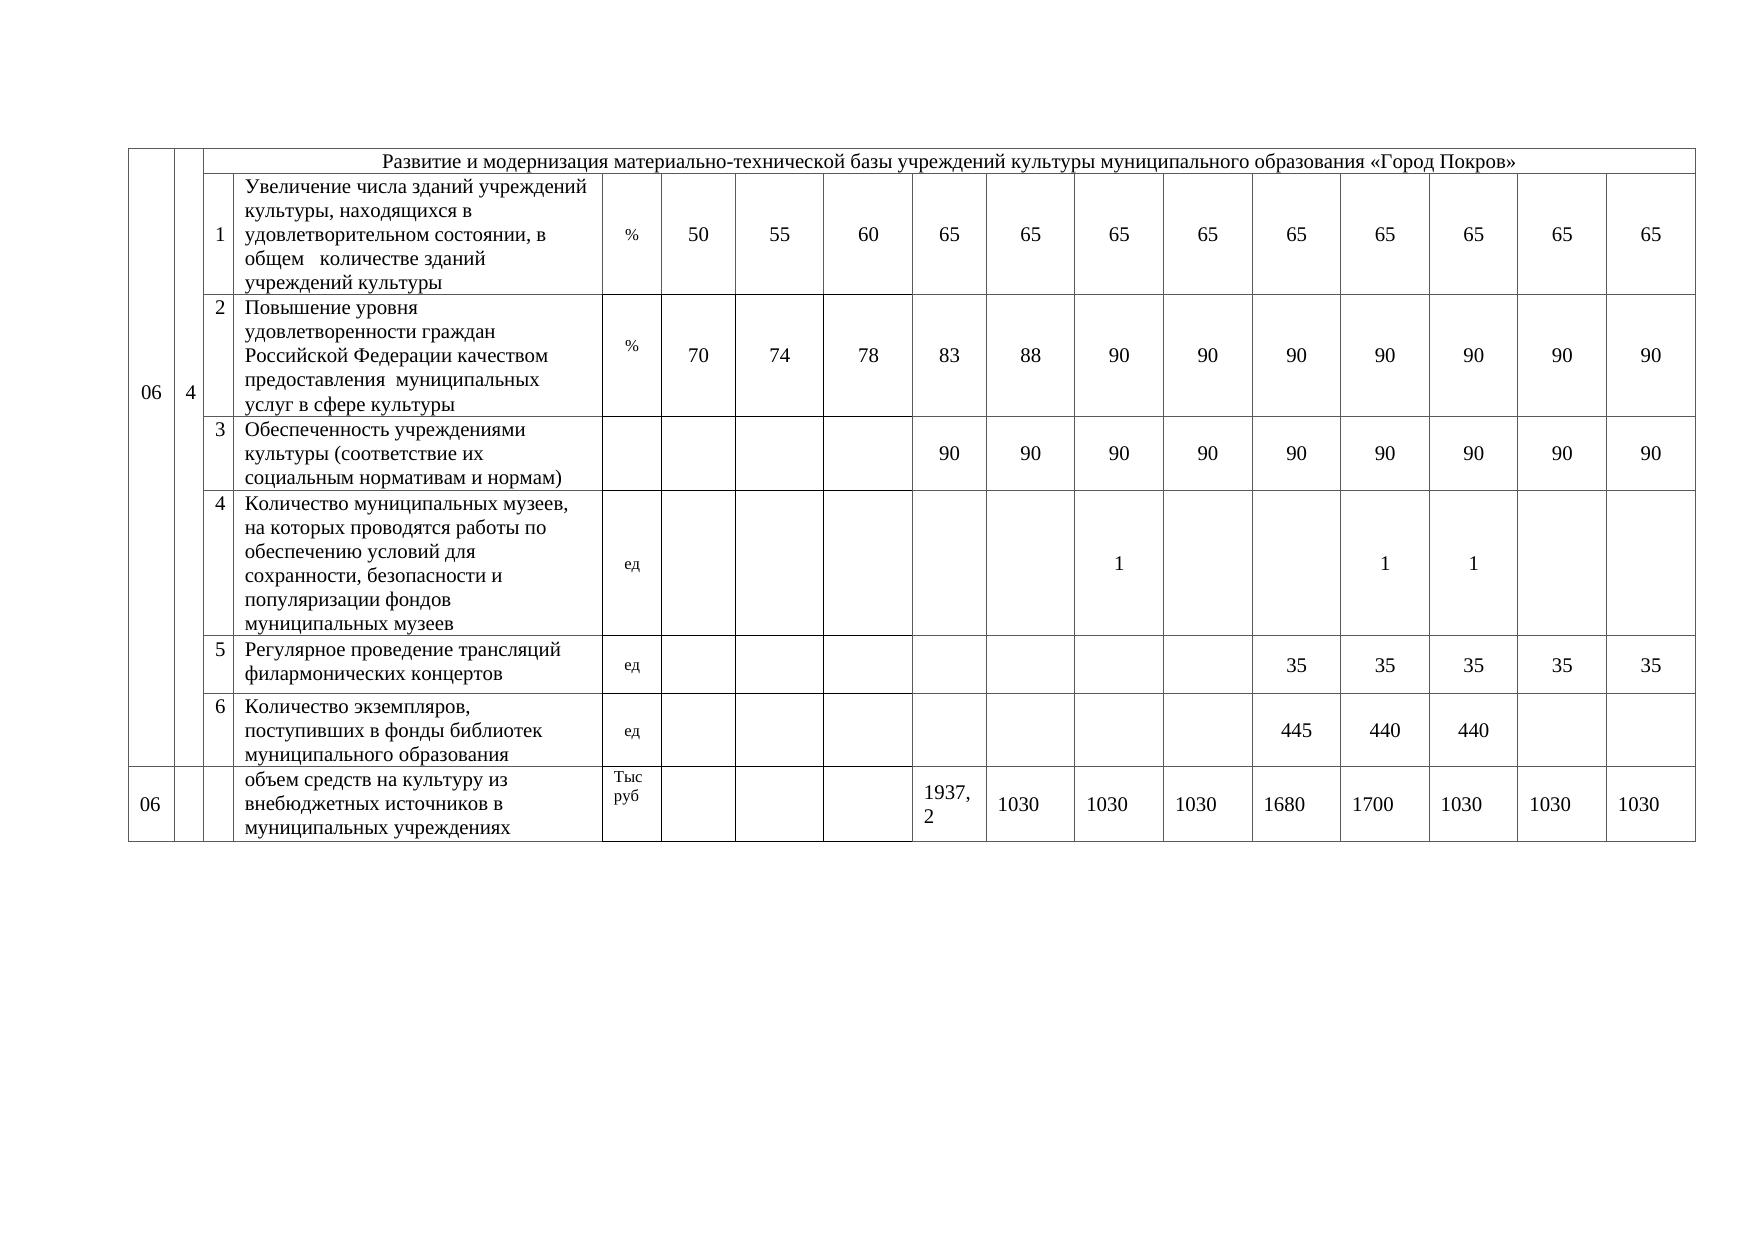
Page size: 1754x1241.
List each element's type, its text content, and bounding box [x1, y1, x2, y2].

table_cell 65 [1075, 174, 1163, 294]
table_cell [175, 767, 203, 841]
table_cell 65 [987, 174, 1074, 294]
table_cell ед [603, 694, 661, 766]
table_cell 440 [1341, 694, 1429, 766]
table_cell ед [603, 636, 661, 693]
table_cell 5 [204, 636, 233, 693]
table_cell [736, 491, 823, 635]
table_cell Количество экземпляров, поступивших в фонды библиотек муниципального образования [234, 694, 602, 766]
table_cell [1164, 491, 1252, 635]
table_cell 90 [1164, 295, 1252, 416]
table_cell 1030 [1430, 767, 1517, 841]
table_cell [824, 636, 912, 693]
table_cell [1075, 636, 1163, 693]
table_cell 65 [1341, 174, 1429, 294]
table_cell 1 [204, 174, 233, 294]
table_cell 1 [1430, 491, 1517, 635]
table_cell % [603, 174, 661, 294]
table_cell 65 [1430, 174, 1517, 294]
table_cell Количество муниципальных музеев, на которых проводятся работы по обеспечению условий для сохранности, безопасности и популяризации фондов муниципальных музеев [234, 491, 602, 635]
table_cell 35 [1430, 636, 1517, 693]
table_cell 35 [1607, 636, 1695, 693]
table_cell объем средств на культуру из внебюджетных источников в муниципальных учреждениях [234, 767, 602, 841]
table_cell ед [603, 491, 661, 635]
table_cell 90 [1075, 417, 1163, 490]
table_cell 90 [1164, 417, 1252, 490]
table_cell 35 [1341, 636, 1429, 693]
table_cell [1518, 694, 1606, 766]
table_cell Регулярное проведение трансляций филармонических концертов [234, 636, 602, 693]
table_cell [662, 636, 735, 693]
table_cell [824, 417, 912, 490]
table_cell [987, 636, 1074, 693]
table_cell 1030 [987, 767, 1074, 841]
table_cell [175, 635, 203, 766]
table_cell 4 [204, 491, 233, 635]
table_cell 88 [987, 295, 1074, 416]
table_cell [662, 417, 735, 490]
table_cell 65 [1607, 174, 1695, 294]
table_cell 1 [1075, 491, 1163, 635]
table_cell 65 [913, 174, 986, 294]
table_cell 90 [1430, 417, 1517, 490]
table_cell Повышение уровня удовлетворенности граждан Российской Федерации качеством предоставления муниципальных услуг в сфере культуры [234, 295, 602, 416]
table_cell [736, 767, 823, 841]
table_cell 83 [913, 295, 986, 416]
table_cell 1937,2 [913, 767, 986, 841]
table_cell 35 [1518, 636, 1606, 693]
table_cell 1700 [1341, 767, 1429, 841]
table_cell 1030 [1518, 767, 1606, 841]
table_cell [913, 636, 986, 693]
table_cell [824, 491, 912, 635]
table_cell 90 [913, 417, 986, 490]
table_cell 440 [1430, 694, 1517, 766]
table_cell 55 [736, 174, 823, 294]
table_cell [1164, 694, 1252, 766]
table_cell Обеспеченность учреждениями культуры (соответствие их социальным нормативам и нормам) [234, 417, 602, 490]
table_cell 65 [1518, 174, 1606, 294]
table_cell Увеличение числа зданий учреждений культуры, находящихся в удовлетворительном состоянии, в общем количестве зданий учреждений культуры [234, 174, 602, 294]
table_cell [204, 767, 233, 841]
table_cell 1030 [1164, 767, 1252, 841]
table_cell 65 [1164, 174, 1252, 294]
table_cell 90 [1341, 417, 1429, 490]
table_cell 35 [1253, 636, 1340, 693]
table_cell 2 [204, 295, 233, 416]
table_cell 1 [1341, 491, 1429, 635]
table_cell 50 [662, 174, 735, 294]
table_cell 65 [1253, 174, 1340, 294]
table_cell [1075, 694, 1163, 766]
table_cell [913, 694, 986, 766]
table_cell Развитие и модернизация материально-технической базы учреждений культуры муниципального образования «Город Покров» [204, 149, 1695, 173]
table_cell [1253, 491, 1340, 635]
table_cell 1680 [1253, 767, 1340, 841]
table_cell [913, 491, 986, 635]
table_cell 90 [1253, 295, 1340, 416]
table_cell [736, 636, 823, 693]
table_cell [1607, 491, 1695, 635]
table_cell [662, 491, 735, 635]
table_cell 70 [662, 295, 735, 416]
table_cell [736, 417, 823, 490]
table_cell [662, 694, 735, 766]
table_cell [129, 635, 174, 766]
table_cell 90 [1518, 417, 1606, 490]
table_cell 6 [204, 694, 233, 766]
table_cell 90 [1253, 417, 1340, 490]
table_cell 90 [1430, 295, 1517, 416]
table_cell 1030 [1607, 767, 1695, 841]
table_cell [1607, 694, 1695, 766]
table_cell 90 [1075, 295, 1163, 416]
table_cell [1518, 491, 1606, 635]
table_cell 78 [824, 295, 912, 416]
table_cell % [603, 295, 661, 416]
table_cell 1030 [1075, 767, 1163, 841]
table_cell 90 [987, 417, 1074, 490]
table_cell 06 [129, 149, 174, 635]
table_cell 90 [1341, 295, 1429, 416]
table_cell 60 [824, 174, 912, 294]
table_cell [987, 694, 1074, 766]
table_cell [603, 417, 661, 490]
table_cell 90 [1607, 417, 1695, 490]
table_cell [1164, 636, 1252, 693]
table_cell [987, 491, 1074, 635]
table_cell 06 [129, 767, 174, 841]
table_cell [824, 767, 912, 841]
table_cell [736, 694, 823, 766]
table_cell [824, 694, 912, 766]
table_cell [662, 767, 735, 841]
table_cell 445 [1253, 694, 1340, 766]
table_cell 90 [1607, 295, 1695, 416]
table_cell 74 [736, 295, 823, 416]
table_cell Тыс руб [603, 767, 661, 841]
table_cell 3 [204, 417, 233, 490]
table_cell 90 [1518, 295, 1606, 416]
table_cell 4 [175, 149, 203, 635]
